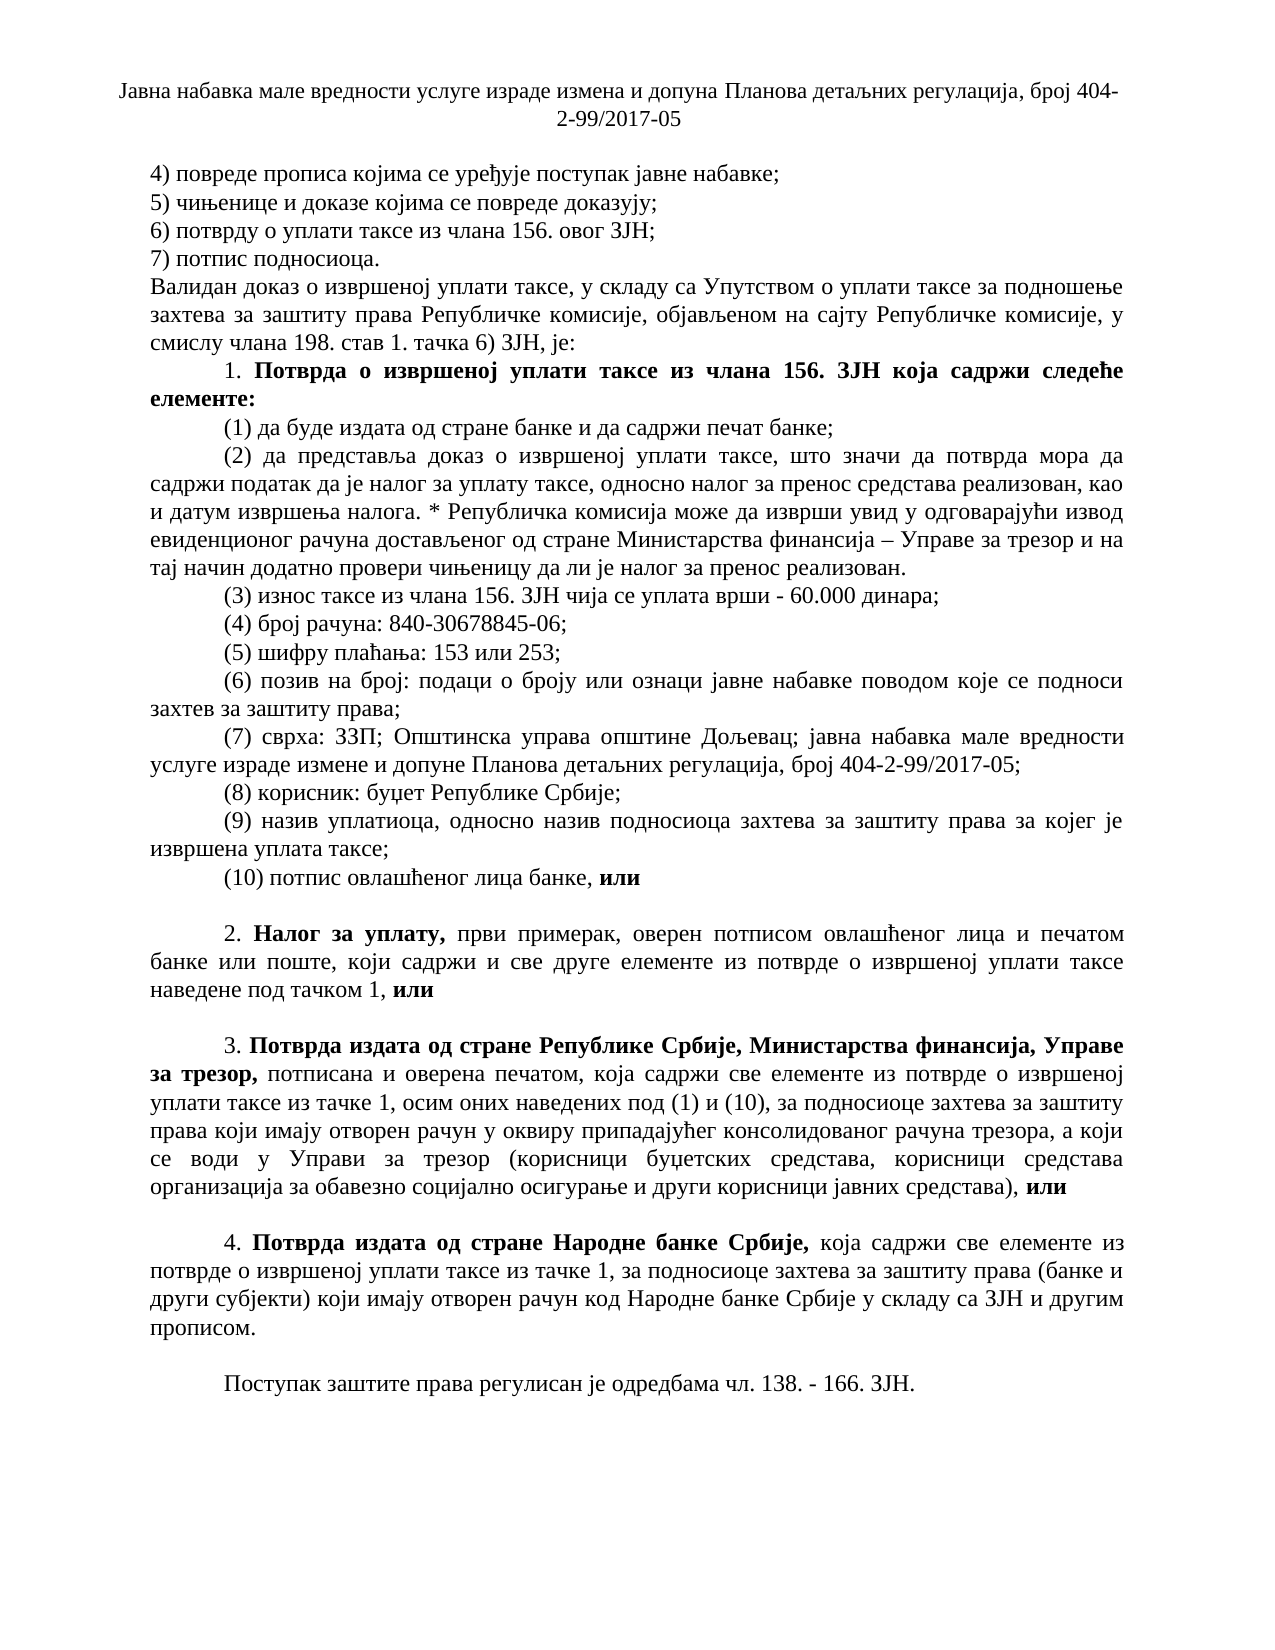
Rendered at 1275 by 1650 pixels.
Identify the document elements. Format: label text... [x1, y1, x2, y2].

text 3. Потврда издата од стране Републике Србије, Министарства финансија, Управе за трезор, потписана и оверена печатом, која садржи све елементе из потврде о извршеној уплати таксе из тачке 1, осим оних наведених под (1) и (10), за подносиоце захтева за заштиту права који имају отворен рачун у оквиру припадајућег консолидованог рачуна трезора, а који се води у Управи за трезор (корисници буџетских средстава, корисници средстава организација за обавезно социјално осигурање и други корисници јавних средстава), или [150, 1031, 1125, 1199]
text 6) потврду о уплати таксе из члана 156. овог ЗЈН; [150, 215, 1125, 243]
text Валидан доказ о извршеној уплати таксе, у складу са Упутством о уплати таксе за подношење захтева за заштиту права Републичке комисије, објављеном на сајту Републичке комисије, у смислу члана 198. став 1. тачка 6) ЗЈН, је: [150, 271, 1125, 356]
text 4. Потврда издата од стране Народне банке Србије, која садржи све елементе из потврде о извршеној уплати таксе из тачке 1, за подносиоце захтева за заштиту права (банке и други субјекти) који имају отворен рачун код Народне банке Србије у складу са ЗЈН и другим прописом. [150, 1228, 1125, 1340]
text (7) сврха: ЗЗП; Општинска управа општине Дољевац; јавна набавка мале вредности услуге израде измене и допуне Планова детаљних регулација, број 404-2-99/2017-05; [150, 721, 1125, 778]
text (6) позив на број: подаци о броју или ознаци јавне набавке поводом које се подноси захтев за заштиту права; [150, 665, 1125, 721]
text (5) шифру плаћања: 153 или 253; [150, 637, 1125, 665]
text (4) број рачуна: 840-30678845-06; [150, 609, 1125, 637]
text 7) потпис подносиоца. [150, 243, 1125, 271]
text (8) корисник: буџет Републике Србије; [150, 778, 1125, 806]
text (3) износ таксе из члана 156. ЗЈН чија се уплата врши - 60.000 динара; [150, 581, 1125, 609]
text (10) потпис овлашћеног лица банке, или [150, 862, 1125, 890]
text 5) чињенице и доказе којима се повреде доказују; [150, 187, 1125, 215]
text 4) повреде прописа којима се уређује поступак јавне набавке; [150, 159, 1125, 187]
text (9) назив уплатиоца, односно назив подносиоца захтева за заштиту права за којег је извршена уплата таксе; [150, 806, 1125, 862]
text (2) да представља доказ о извршеној уплати таксе, што значи да потврда мора да садржи податак да је налог за уплату таксе, односно налог за пренос средстава реализован, као и датум извршења налога. * Републичка комисија може да изврши увид у одговарајући извод евиденционог рачуна достављеног од стране Министарства финансија – Управе за трезор и на тај начин додатно провери чињеницу да ли је налог за пренос реализован. [150, 440, 1125, 581]
text 1. Потврда о извршеној уплати таксе из члана 156. ЗЈН која садржи следеће елементе: [150, 356, 1125, 412]
text Поступак заштите права регулисан је одредбама чл. 138. - 166. ЗЈН. [150, 1368, 1125, 1396]
text 2. Налог за уплату, први примерак, оверен потписом овлашћеног лица и печатом банке или поште, који садржи и све друге елементе из потврде о извршеној уплати таксе наведене под тачком 1, или [150, 918, 1125, 1003]
text (1) да буде издата од стране банке и да садржи печат банке; [150, 412, 1125, 440]
